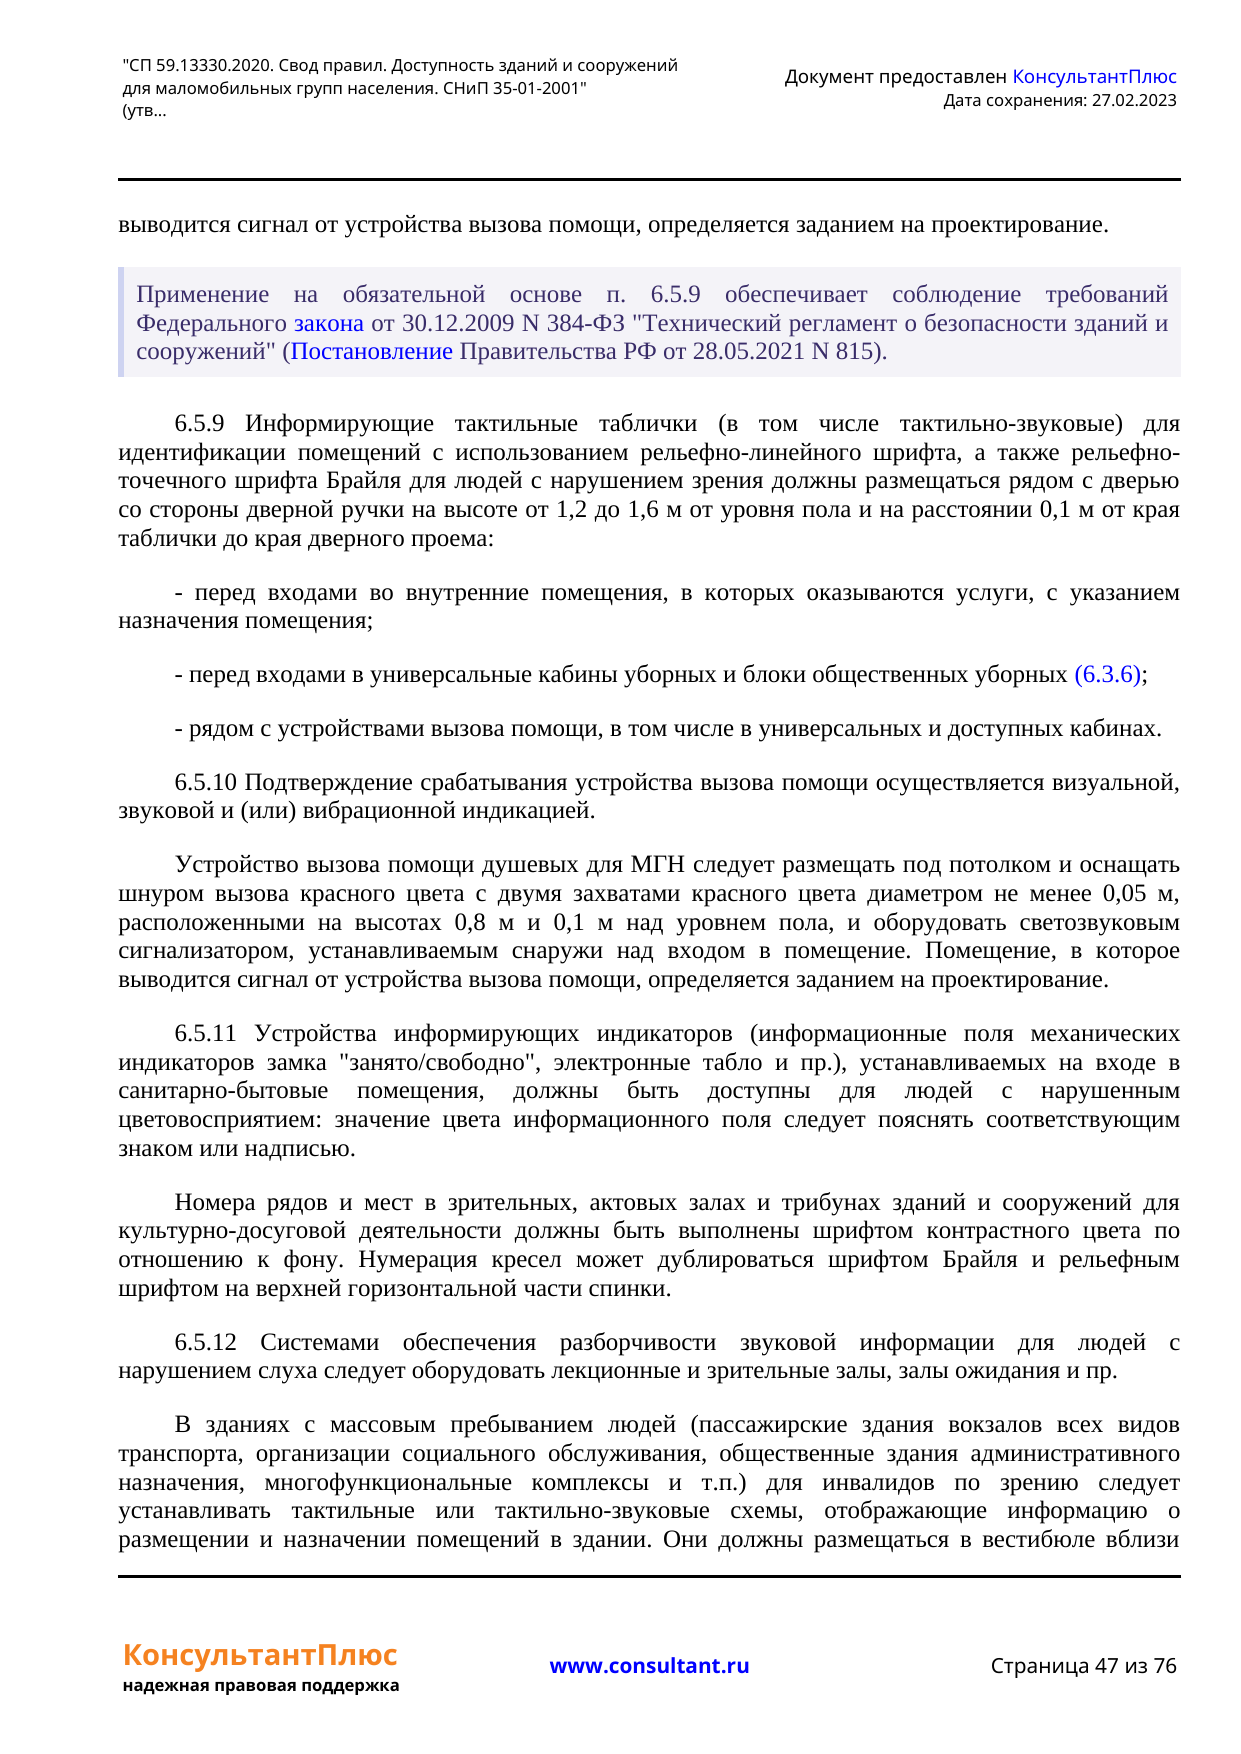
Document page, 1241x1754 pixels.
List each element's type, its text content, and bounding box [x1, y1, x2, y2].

table_header [124, 267, 136, 377]
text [118, 209, 1181, 238]
text Устройство вызова помощи душевых для МГН следует размещать под потолком и оснащать шнуром вызова красного цвета с двумя захватами красного цвета диаметром не менее 0,05 м, расположенными на высотах 0,8 м и 0,1 м над уровнем пола, и оборудовать светозвуковым сигнализатором, устанавливаемым снаружи над входом в помещение. Помещение, в которое выводится сигнал от устройства вызова помощи, определяется заданием на проектирование. [118, 849, 1181, 993]
table_header Применение на обязательной основе п. 6.5.9 обеспечивает соблюдение требований Федерального закона от 30.12.2009 N 384-ФЗ "Технический регламент о безопасности зданий и сооружений" (Постановление Правительства РФ от 28.05.2021 N 815). [136, 267, 1169, 377]
text 6.5.10 Подтверждение срабатывания устройства вызова помощи осуществляется визуальной, звуковой и (или) вибрационной индикацией. [118, 767, 1181, 824]
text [118, 1409, 1181, 1553]
text - рядом с устройствами вызова помощи, в том числе в универсальных и доступных кабинах. [118, 713, 1181, 742]
text - перед входами во внутренние помещения, в которых оказываются услуги, с указанием назначения помещения; [118, 577, 1181, 634]
text 6.5.11 Устройства информирующих индикаторов (информационные поля механических индикаторов замка "занято/свободно", электронные табло и пр.), устанавливаемых на входе в санитарно-бытовые помещения, должны быть доступны для людей с нарушенным цветовосприятием: значение цвета информационного поля следует пояснять соответствующим знаком или надписью. [118, 1018, 1181, 1162]
text 6.5.12 Системами обеспечения разборчивости звуковой информации для людей с нарушением слуха следует оборудовать лекционные и зрительные залы, залы ожидания и пр. [118, 1327, 1181, 1384]
text - перед входами в универсальные кабины уборных и блоки общественных уборных (6.3.6); [118, 659, 1181, 688]
table_header [118, 267, 124, 377]
table_header [1169, 267, 1181, 377]
text Номера рядов и мест в зрительных, актовых залах и трибунах зданий и сооружений для культурно-досуговой деятельности должны быть выполнены шрифтом контрастного цвета по отношению к фону. Нумерация кресел может дублироваться шрифтом Брайля и рельефным шрифтом на верхней горизонтальной части спинки. [118, 1187, 1181, 1302]
text 6.5.9 Информирующие тактильные таблички (в том числе тактильно-звуковые) для идентификации помещений с использованием рельефно-линейного шрифта, а также рельефно-точечного шрифта Брайля для людей с нарушением зрения должны размещаться рядом с дверью со стороны дверной ручки на высоте от 1,2 до 1,6 м от уровня пола и на расстоянии 0,1 м от края таблички до края дверного проема: [118, 408, 1181, 552]
